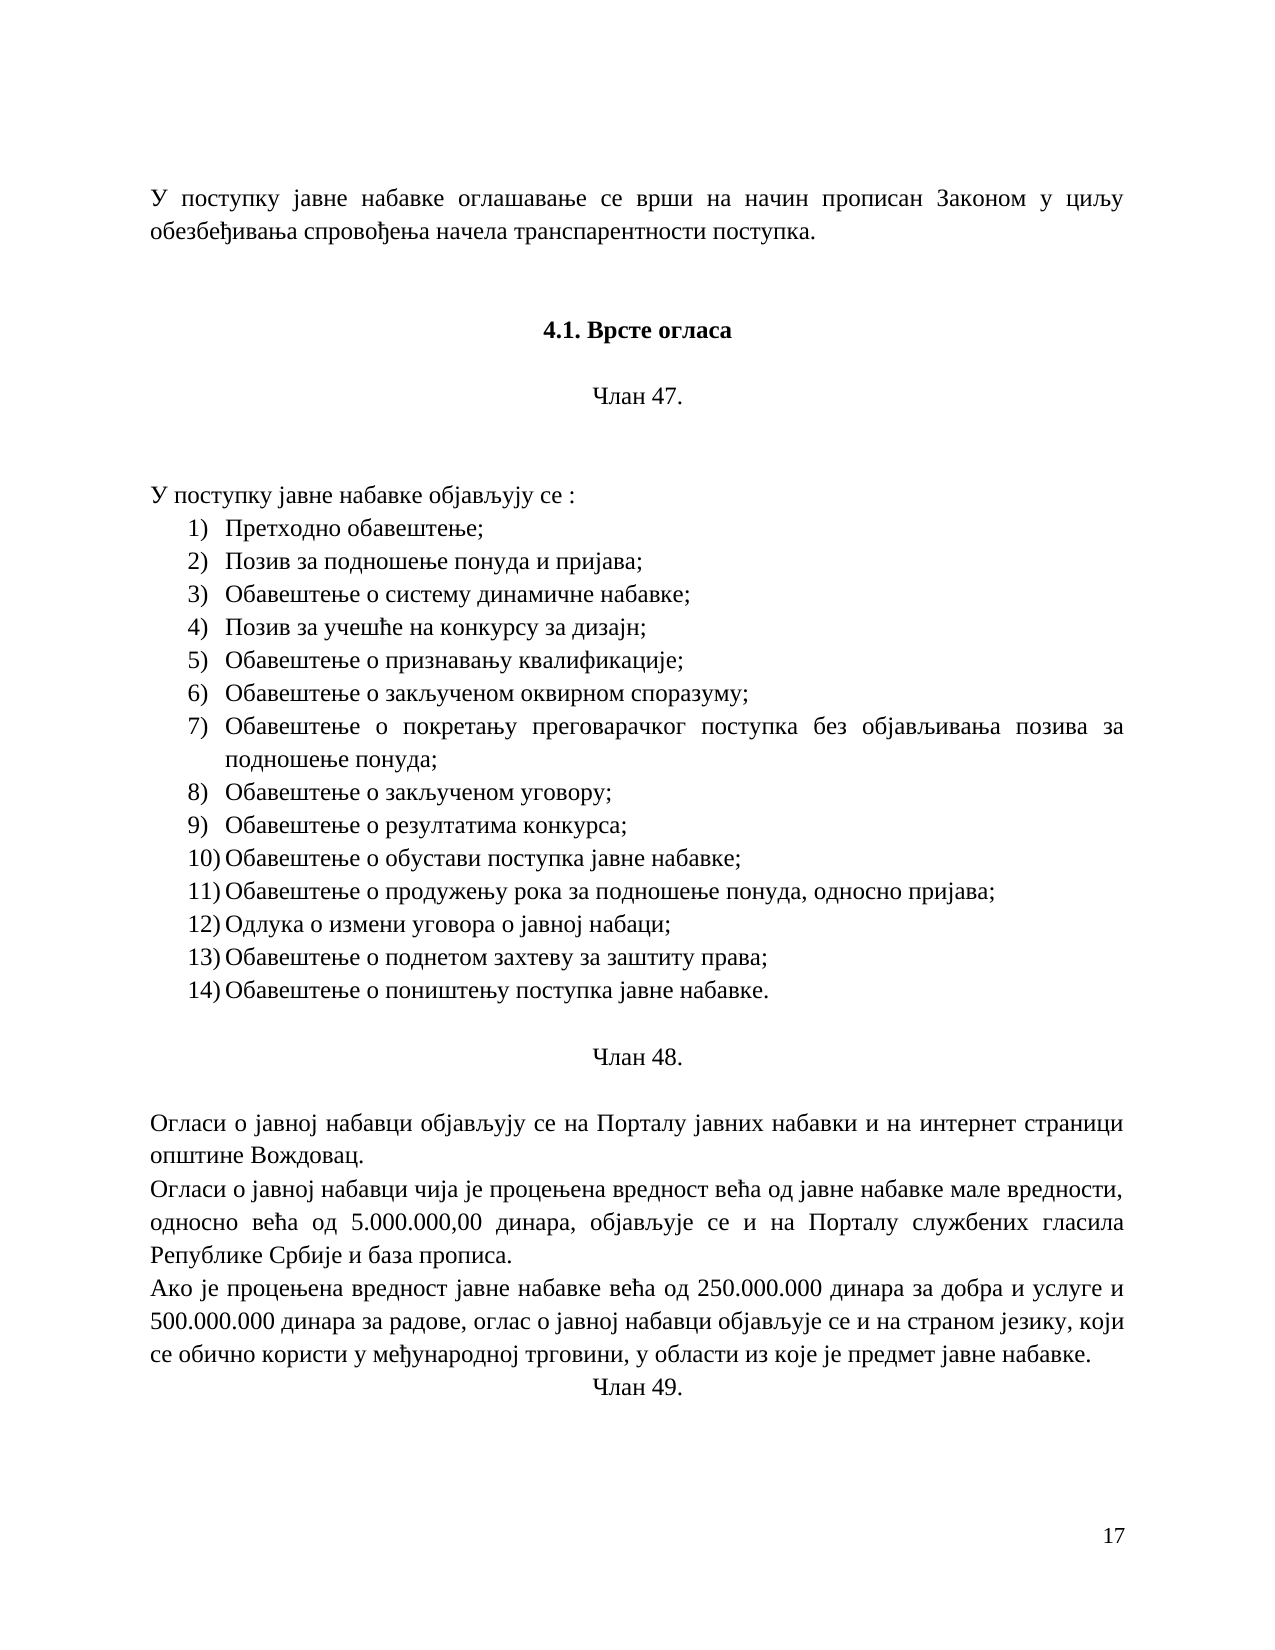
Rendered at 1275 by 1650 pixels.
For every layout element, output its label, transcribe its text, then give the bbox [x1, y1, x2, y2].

list У поступку јавне набавке објављују се : [150, 480, 1125, 509]
list Ако је процењена вредност јавне набавке већа од 250.000.000 динара за добра и услуге и 500.000.000 динара за радове, оглас о јавној набавци објављује се и на страном језику, који се обично користи у међународној трговини, у области из које је предмет јавне набавке. [150, 1273, 1125, 1367]
list Члан 49. [150, 1372, 1125, 1401]
list Позив за учешће на конкурсу за дизајн; [187, 612, 1125, 641]
list Позив за подношење понуда и пријава; [187, 546, 1125, 575]
list Обавештење о признавању квалификације; [187, 645, 1125, 674]
list Обавештење о покретању преговарачког поступка без објављивања позива за подношење понуда; [187, 711, 1125, 773]
list Обавештење о систему динамичне набавке; [187, 579, 1125, 608]
list Огласи о јавној набавци објављују се на Порталу јавних набавки и на интернет страници општине Вождовац. [150, 1108, 1125, 1169]
list Обавештење о закљученом уговору; [187, 777, 1125, 806]
list Обавештење о поништењу поступка јавне набавке. [187, 976, 1125, 1004]
list Обавештење о обустави поступка јавне набавке; [187, 843, 1125, 872]
list Обавештење о продужењу рока за подношење понуда, односно пријава; [187, 876, 1125, 905]
list У поступку јавне набавке оглашавање се врши на начин прописан Законом у циљу обезбеђивања спровођења начела транспарентности поступка. [150, 183, 1125, 245]
list Огласи о јавној набавци чија је процењена вредност већа од јавне набавке мале вредности, односно већа од 5.000.000,00 динара, објављује се и на Порталу службених гласила Републике Србије и база прописа. [150, 1174, 1125, 1268]
list Обавештење о резултатима конкурса; [187, 810, 1125, 839]
list Члан 47. [150, 381, 1125, 410]
list 4.1. Врсте огласа [150, 315, 1125, 344]
list Члан 48. [150, 1042, 1125, 1070]
list Претходно обавештење; [187, 513, 1125, 542]
list Обавештење о поднетом захтеву за заштиту права; [187, 942, 1125, 971]
list Одлука о измени уговора о јавној набаци; [187, 909, 1125, 938]
list Обавештење о закљученом оквирном споразуму; [187, 678, 1125, 707]
